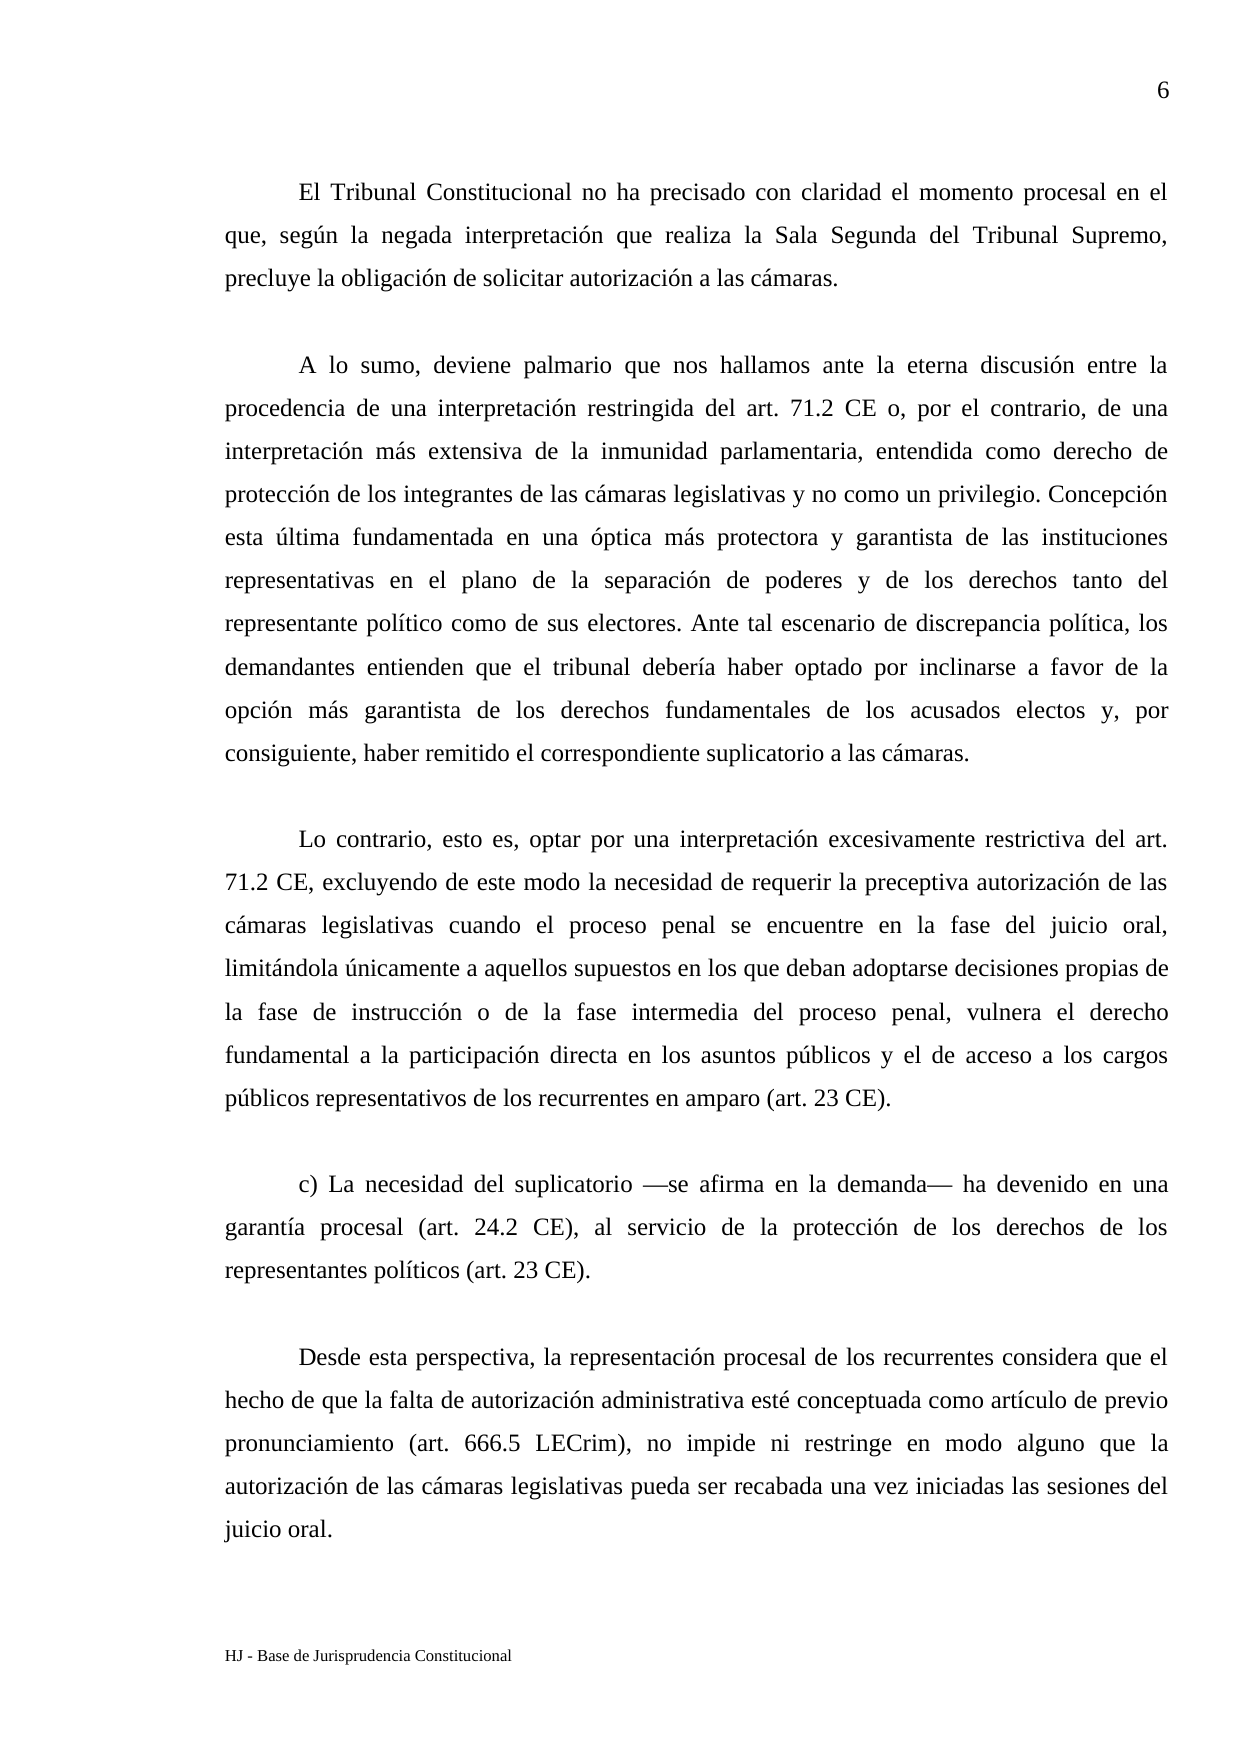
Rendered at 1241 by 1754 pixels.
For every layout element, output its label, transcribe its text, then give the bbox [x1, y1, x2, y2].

text Desde esta perspectiva, la representación procesal de los recurrentes considera que el hecho de que la falta de autorización administrativa esté conceptuada como artículo de previo pronunciamiento (art. 666.5 LECrim), no impide ni restringe en modo alguno que la autorización de las cámaras legislativas pueda ser recabada una vez iniciadas las sesiones del juicio oral. [224, 1342, 1169, 1543]
text Lo contrario, esto es, optar por una interpretación excesivamente restrictiva del art. 71.2 CE, excluyendo de este modo la necesidad de requerir la preceptiva autorización de las cámaras legislativas cuando el proceso penal se encuentre en la fase del juicio oral, limitándola únicamente a aquellos supuestos en los que deban adoptarse decisiones propias de la fase de instrucción o de la fase intermedia del proceso penal, vulnera el derecho fundamental a la participación directa en los asuntos públicos y el de acceso a los cargos públicos representativos de los recurrentes en amparo (art. 23 CE). [224, 824, 1169, 1112]
text c) La necesidad del suplicatorio —se afirma en la demanda— ha devenido en una garantía procesal (art. 24.2 CE), al servicio de la protección de los derechos de los representantes políticos (art. 23 CE). [224, 1169, 1169, 1284]
text A lo sumo, deviene palmario que nos hallamos ante la eterna discusión entre la procedencia de una interpretación restringida del art. 71.2 CE o, por el contrario, de una interpretación más extensiva de la inmunidad parlamentaria, entendida como derecho de protección de los integrantes de las cámaras legislativas y no como un privilegio. Concepción esta última fundamentada en una óptica más protectora y garantista de las instituciones representativas en el plano de la separación de poderes y de los derechos tanto del representante político como de sus electores. Ante tal escenario de discrepancia política, los demandantes entienden que el tribunal debería haber optado por inclinarse a favor de la opción más garantista de los derechos fundamentales de los acusados electos y, por consiguiente, haber remitido el correspondiente suplicatorio a las cámaras. [224, 350, 1169, 767]
text El Tribunal Constitucional no ha precisado con claridad el momento procesal en el que, según la negada interpretación que realiza la Sala Segunda del Tribunal Supremo, precluye la obligación de solicitar autorización a las cámaras. [224, 177, 1169, 292]
